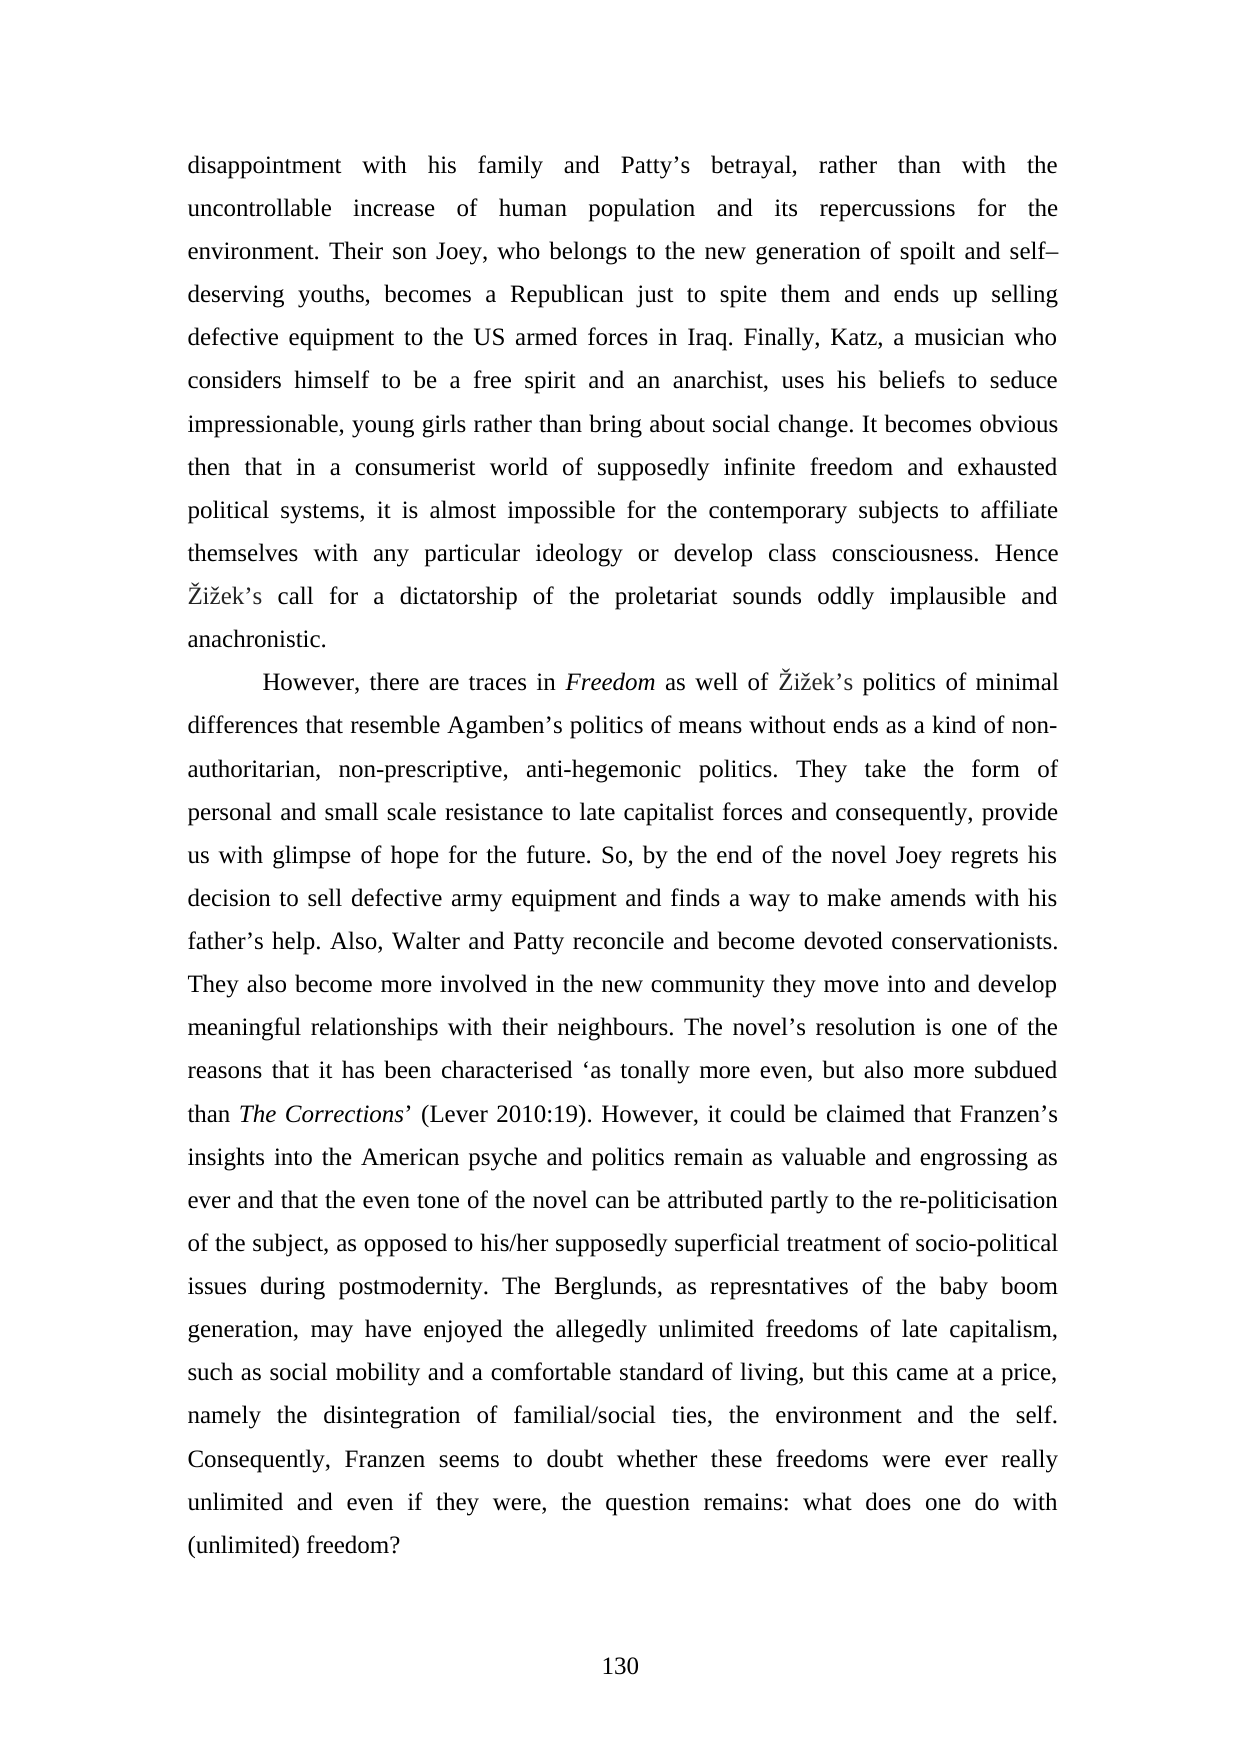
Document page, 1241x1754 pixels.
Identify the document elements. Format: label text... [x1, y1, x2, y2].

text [187, 150, 1059, 653]
text However, there are traces in Freedom as well of Žižek’s politics of minimal differences that resemble Agamben’s politics of means without ends as a kind of non-authoritarian, non-prescriptive, anti-hegemonic politics. They take the form of personal and small scale resistance to late capitalist forces and consequently, provide us with glimpse of hope for the future. So, by the end of the novel Joey regrets his decision to sell defective army equipment and finds a way to make amends with his father’s help. Also, Walter and Patty reconcile and become devoted conservationists. They also become more involved in the new community they move into and develop meaningful relationships with their neighbours. The novel’s resolution is one of the reasons that it has been characterised ‘as tonally more even, but also more subdued than The Corrections’ (Lever 2010:19). However, it could be claimed that Franzen’s insights into the American psyche and politics remain as valuable and engrossing as ever and that the even tone of the novel can be attributed partly to the re-politicisation of the subject, as opposed to his/her supposedly superficial treatment of socio-political issues during postmodernity. The Berglunds, as represntatives of the baby boom generation, may have enjoyed the allegedly unlimited freedoms of late capitalism, such as social mobility and a comfortable standard of living, but this came at a price, namely the disintegration of familial/social ties, the environment and the self. Consequently, Franzen seems to doubt whether these freedoms were ever really unlimited and even if they were, the question remains: what does one do with (unlimited) freedom? [187, 667, 1059, 1559]
